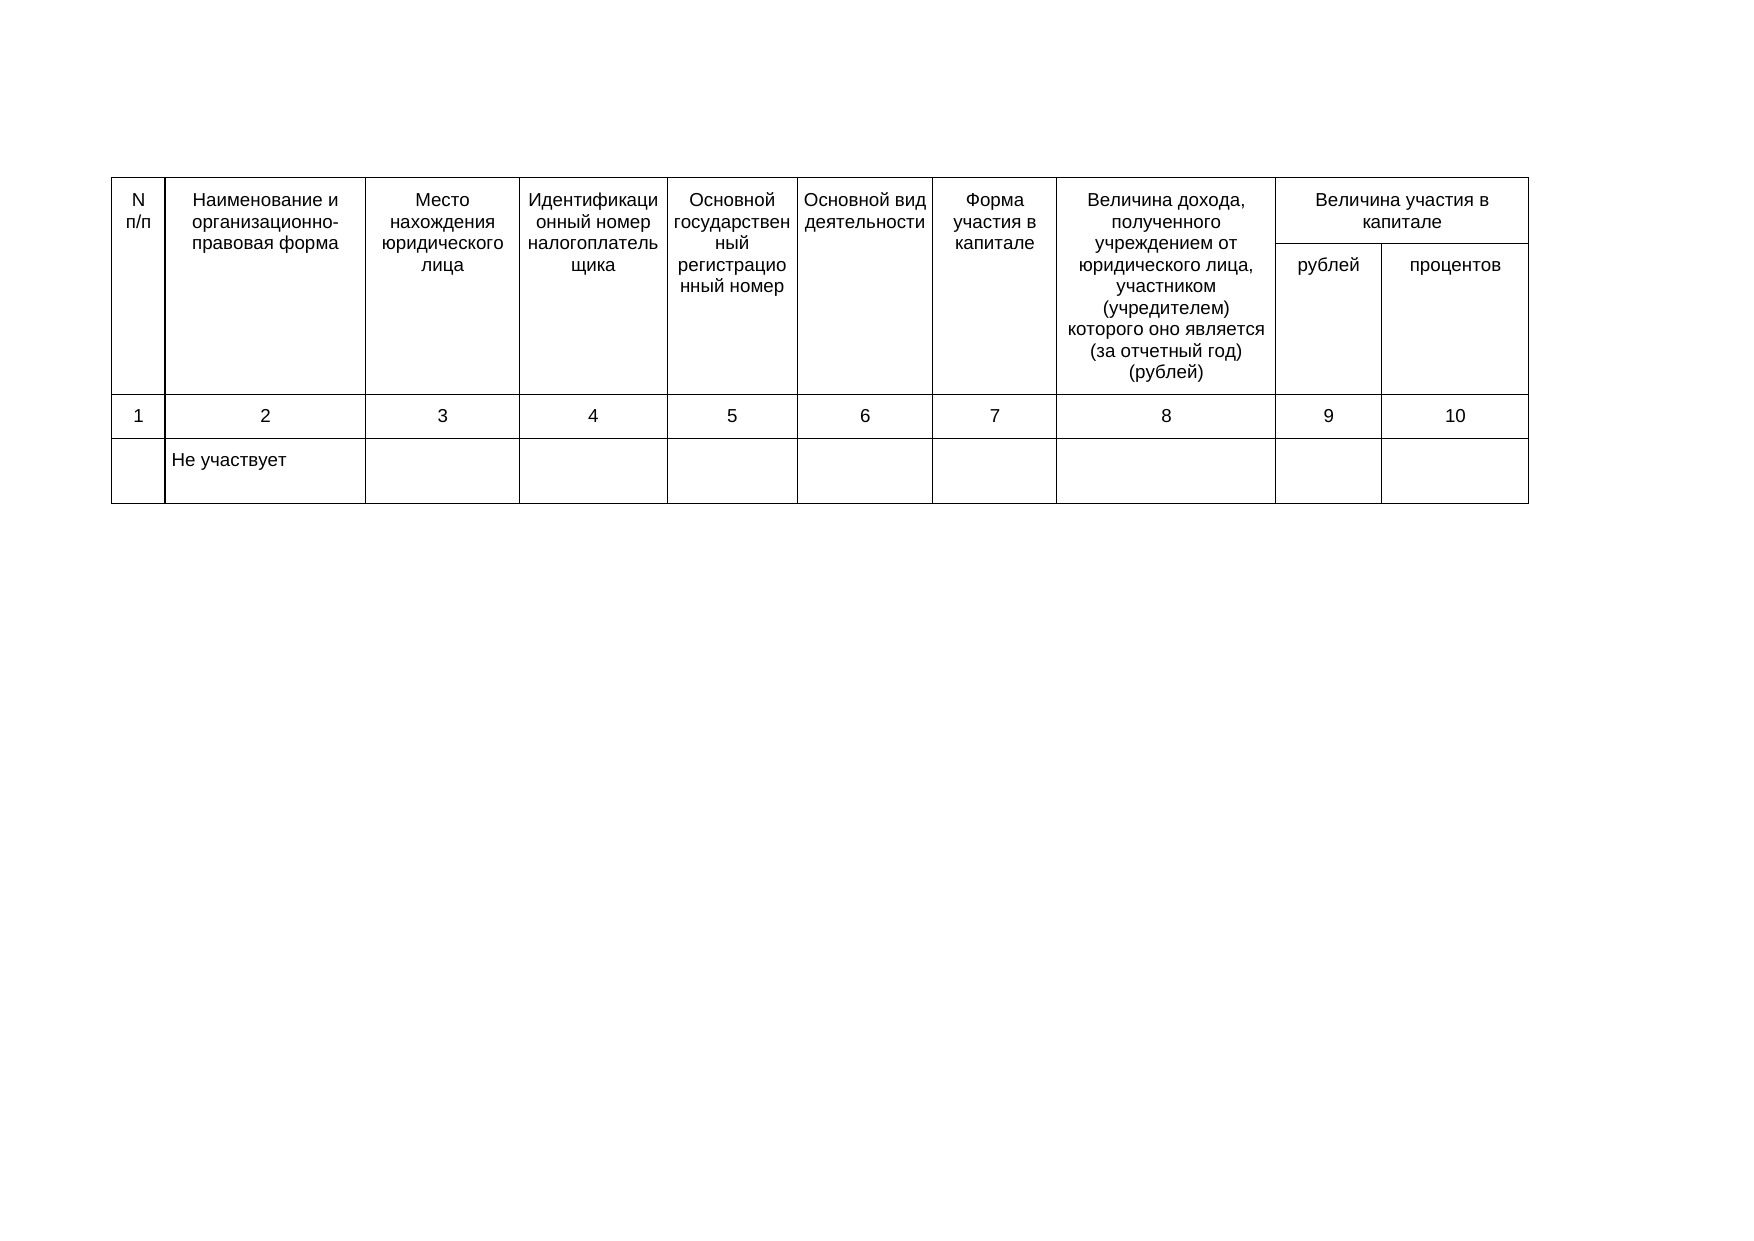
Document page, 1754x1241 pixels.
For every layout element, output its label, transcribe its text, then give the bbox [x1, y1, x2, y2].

table_cell 9 [1276, 395, 1381, 437]
table_header N п/п [112, 178, 164, 393]
table_cell [1057, 439, 1275, 503]
table_header Величина дохода, полученного учреждением от юридического лица, участником (учредителем) которого оно является (за отчетный год) (рублей) [1057, 178, 1275, 393]
table_cell [1382, 439, 1528, 503]
table_cell 10 [1382, 395, 1528, 437]
table_cell [112, 439, 164, 503]
table_header Основной государственный регистрационный номер [668, 178, 797, 393]
table_header Основной вид деятельности [798, 178, 932, 393]
table_cell [1276, 439, 1381, 503]
table_cell процентов [1382, 244, 1528, 393]
table_cell 8 [1057, 395, 1275, 437]
table_cell [520, 439, 667, 503]
table_cell Не участвует [166, 439, 365, 503]
table_cell 6 [798, 395, 932, 437]
table_cell [798, 439, 932, 503]
table_header Форма участия в капитале [933, 178, 1056, 393]
table_cell [668, 439, 797, 503]
table_cell [933, 439, 1056, 503]
table_cell 7 [933, 395, 1056, 437]
table_cell 2 [166, 395, 365, 437]
table_header Место нахождения юридического лица [366, 178, 519, 393]
table_cell рублей [1276, 244, 1381, 393]
table_cell [366, 439, 519, 503]
table_header Величина участия в капитале [1276, 178, 1528, 243]
table_cell 4 [520, 395, 667, 437]
table_cell 3 [366, 395, 519, 437]
table_cell 5 [668, 395, 797, 437]
table_header Идентификационный номер налогоплательщика [520, 178, 667, 393]
table_header Наименование и организационно-правовая форма [166, 178, 365, 393]
table_cell 1 [112, 395, 164, 437]
